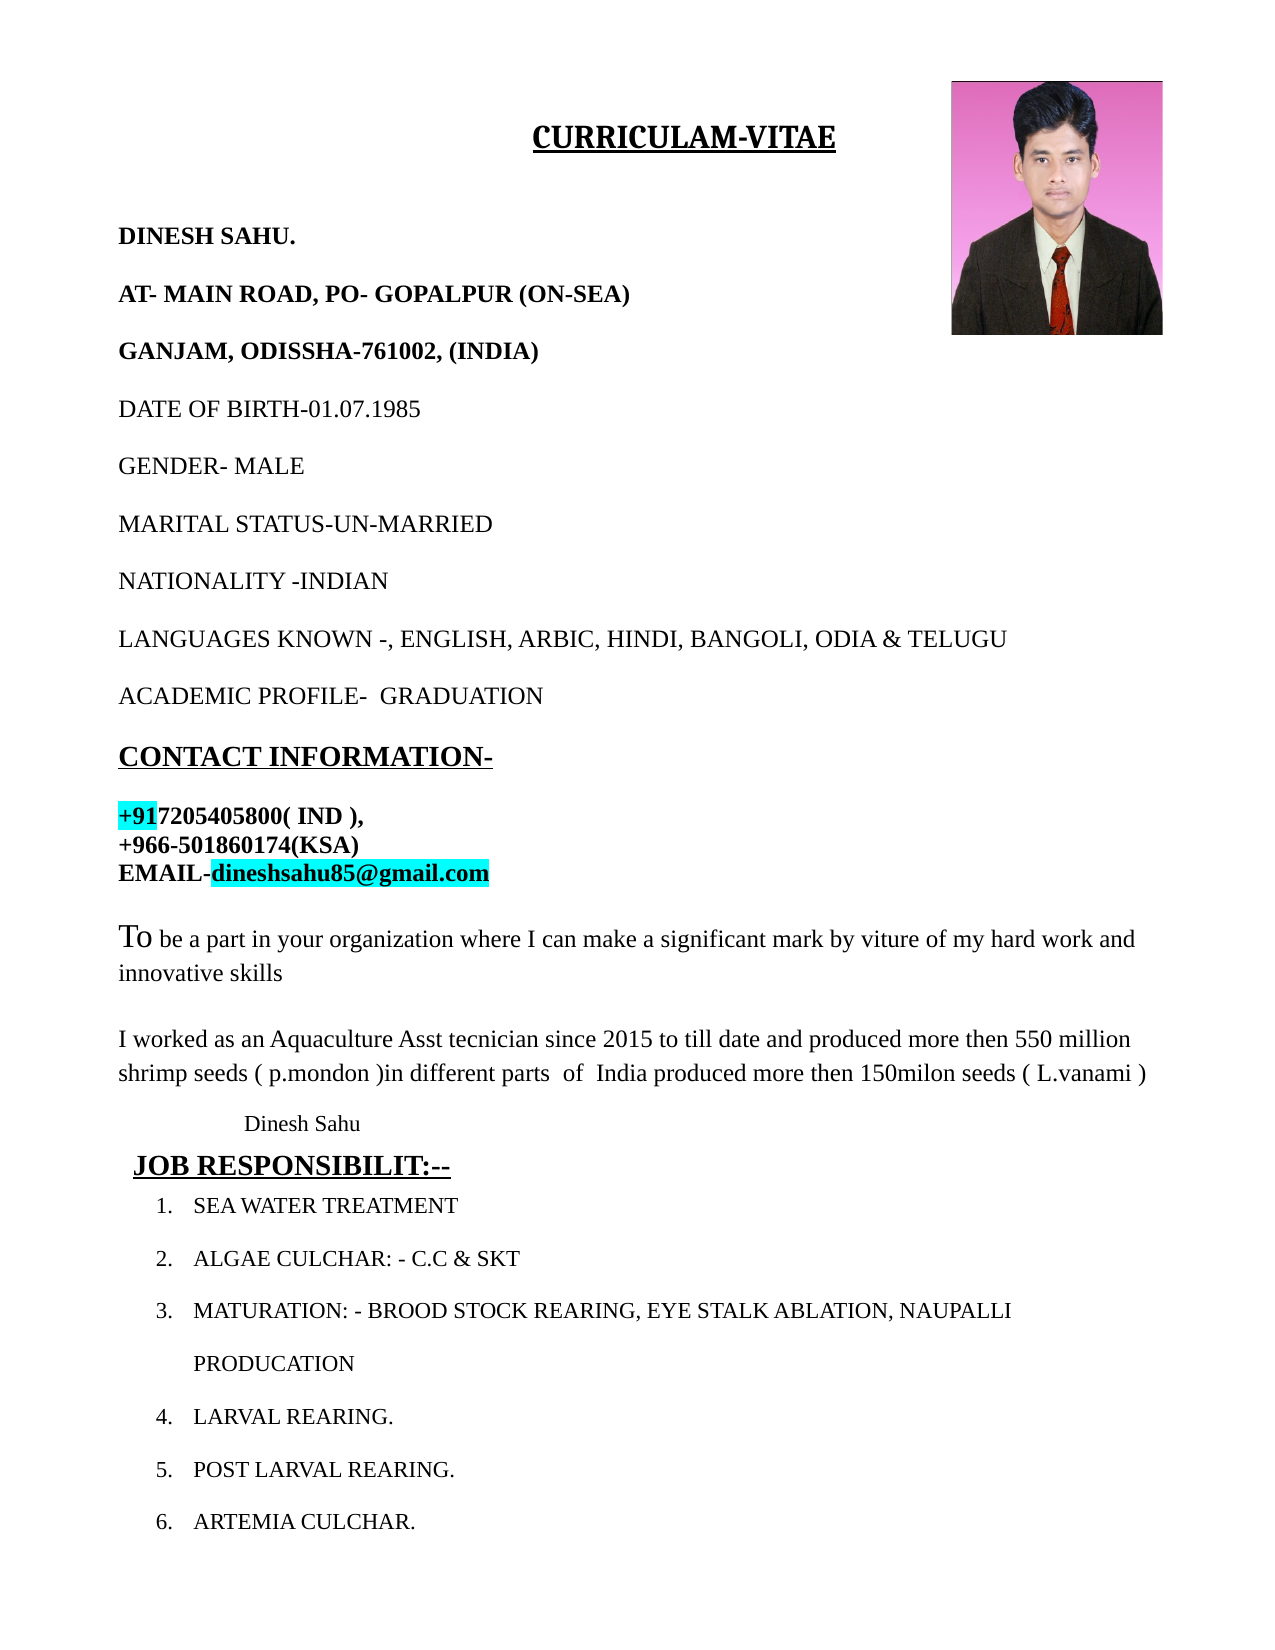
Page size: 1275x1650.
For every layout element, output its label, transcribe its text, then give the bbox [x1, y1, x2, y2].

list LARVAL REARING. [156, 1403, 1157, 1429]
list MATURATION: - BROOD STOCK REARING, EYE STALK ABLATION, NAUPALLI PRODUCATION [156, 1298, 1157, 1377]
text CURRICULAM-VITAE [118, 118, 951, 156]
text DATE OF BIRTH-01.07.1985 [118, 394, 1157, 422]
text DINESH SAHU. [118, 221, 951, 250]
text CONTACT INFORMATION- [118, 739, 1157, 772]
text AT- MAIN ROAD, PO- GOPALPUR (ON-SEA) [118, 279, 951, 307]
list SEA WATER TREATMENT [156, 1192, 1157, 1218]
text MARITAL STATUS-UN-MARRIED [118, 509, 1157, 537]
text NATIONALITY -INDIAN [118, 566, 1157, 595]
text LANGUAGES KNOWN -, ENGLISH, ARBIC, HINDI, BANGOLI, ODIA & TELUGU [118, 624, 1157, 652]
picture [951, 81, 1163, 335]
text JOB RESPONSIBILIT:-- [118, 1148, 1157, 1182]
text EMAIL-dineshsahu85@gmail.com [118, 858, 1157, 887]
list ALGAE CULCHAR: - C.C & SKT [156, 1245, 1157, 1271]
text I worked as an Aquaculture Asst tecnician since 2015 to till date and produced more then 550 million shrimp seeds ( p.mondon )in different parts of India produced more then 150milon seeds ( L.vanami ) [118, 1024, 1157, 1086]
text To be a part in your organization where I can make a significant mark by viture of my hard work and innovative skills [118, 916, 1157, 987]
text ACADEMIC PROFILE- GRADUATION [118, 681, 1157, 710]
text GENDER- MALE [118, 451, 1157, 480]
text GANJAM, ODISSHA-761002, (INDIA) [118, 336, 1157, 365]
text +917205405800( IND ), [157, 801, 1157, 830]
list ARTEMIA CULCHAR. [156, 1508, 1157, 1535]
text Dinesh Sahu [118, 1110, 1157, 1136]
text +966-501860174(KSA) [118, 830, 1157, 858]
list POST LARVAL REARING. [156, 1456, 1157, 1482]
